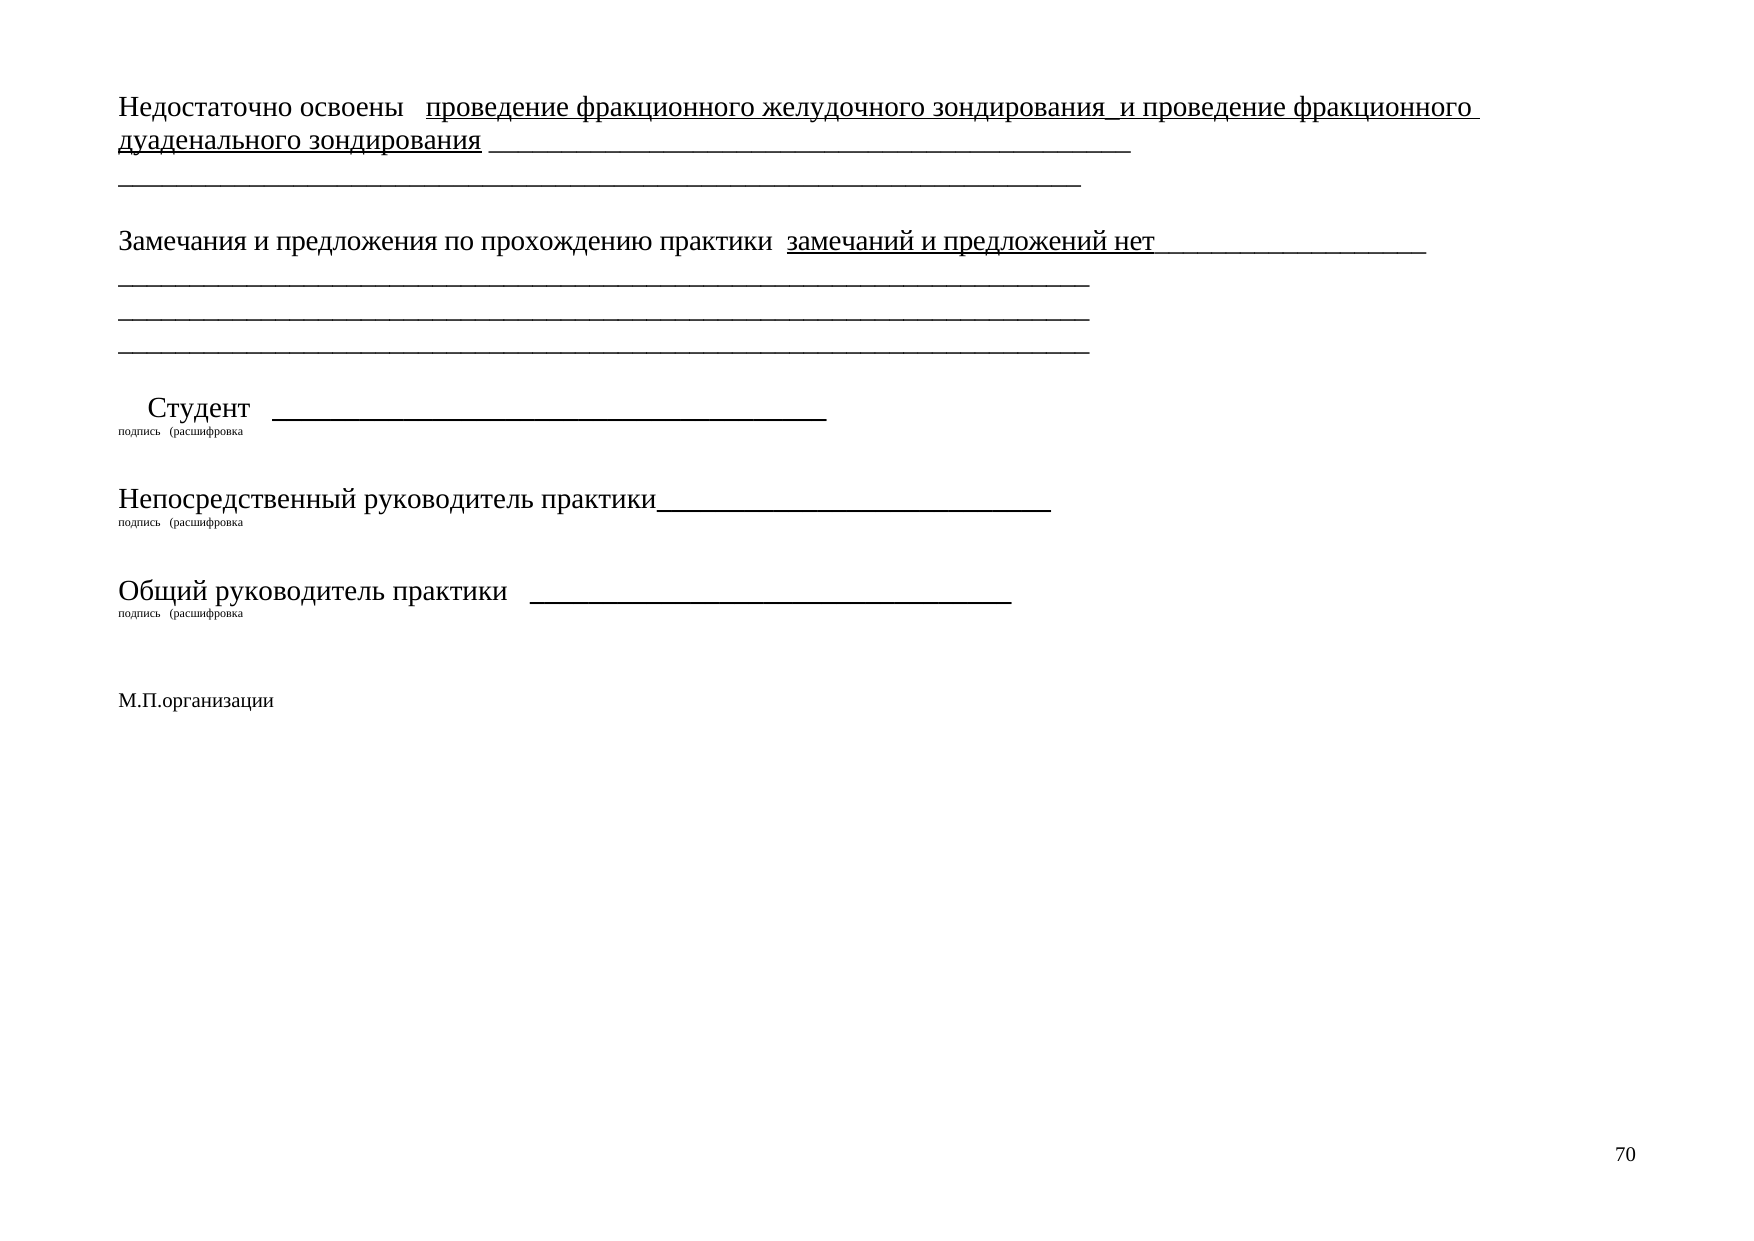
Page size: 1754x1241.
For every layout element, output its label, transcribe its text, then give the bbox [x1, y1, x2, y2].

text ____________________________________________________________________ [118, 290, 1636, 323]
text ____________________________________________________________________ [118, 323, 1636, 357]
text __________________________________________________________________ [118, 156, 1636, 189]
text Общий руководитель практики _________________________________ [118, 573, 1636, 606]
text Замечания и предложения по прохождению практики замечаний и предложений нет___________________ [118, 223, 1636, 256]
text подпись (расшифровка [118, 515, 1636, 539]
text Недостаточно освоены проведение фракционного желудочного зондирования_и проведение фракционного дуаденального зондирования ____________________________________________ [118, 89, 1636, 156]
text ____________________________________________________________________ [118, 256, 1636, 290]
text подпись (расшифровка [118, 606, 1636, 630]
text Студент ______________________________________ [118, 391, 1636, 424]
text подпись (расшифровка [118, 424, 1636, 448]
text М.П.организации [118, 688, 1636, 712]
text Непосредственный руководитель практики___________________________ [118, 482, 1636, 515]
